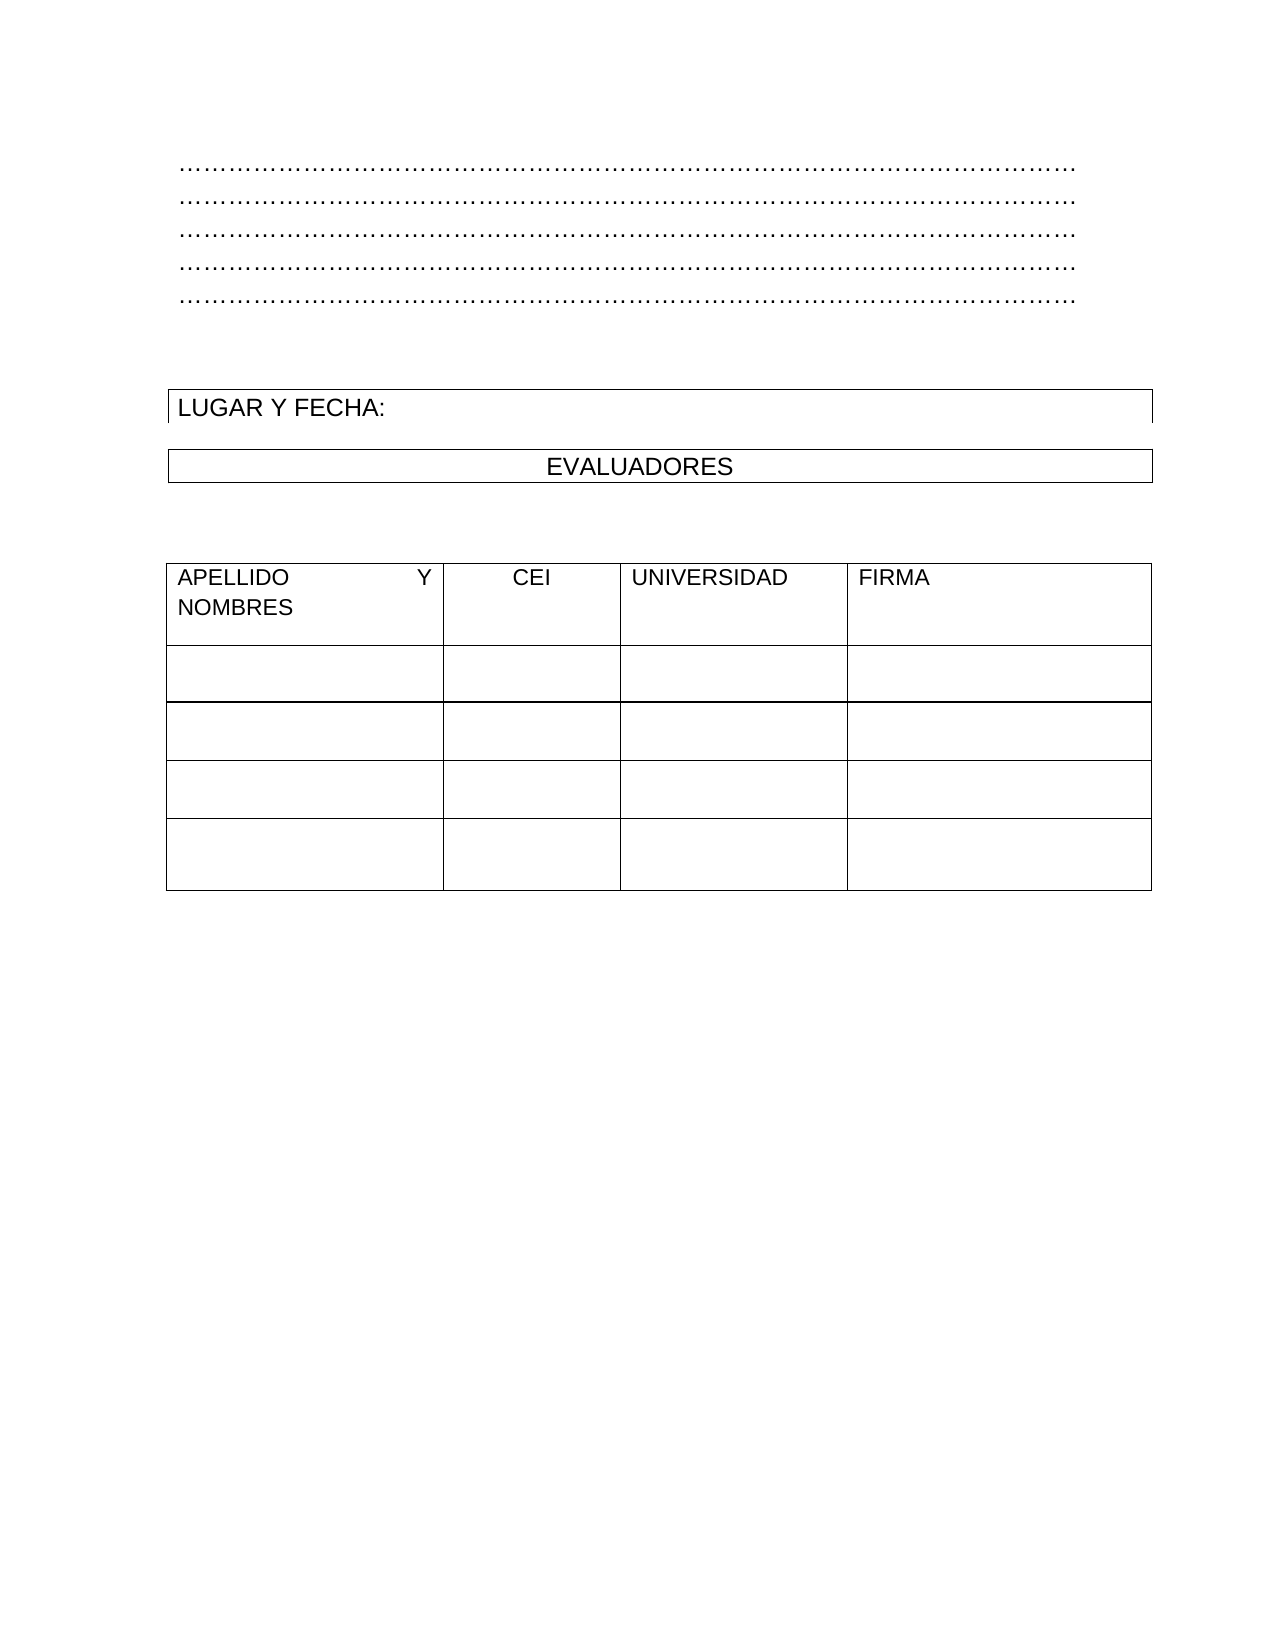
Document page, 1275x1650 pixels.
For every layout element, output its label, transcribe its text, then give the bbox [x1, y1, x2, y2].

table_cell [848, 819, 1151, 890]
text LUGAR Y FECHA: [169, 390, 1152, 423]
table_header APELLIDO Y NOMBRES [167, 564, 443, 645]
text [177, 148, 1098, 308]
table_cell [167, 761, 443, 818]
table_header CEI [444, 564, 620, 645]
table_cell [848, 761, 1151, 818]
table_header UNIVERSIDAD [621, 564, 847, 645]
table_cell [848, 703, 1151, 760]
table_cell [167, 703, 443, 760]
table_cell [167, 646, 443, 701]
table_header FIRMA [848, 564, 1151, 645]
text EVALUADORES [169, 450, 1152, 482]
table_cell [444, 819, 620, 890]
table_cell [167, 819, 443, 890]
table_cell [621, 703, 847, 760]
table_cell [621, 819, 847, 890]
table_cell [621, 646, 847, 701]
table_cell [444, 761, 620, 818]
table_cell [848, 646, 1151, 701]
table_cell [444, 646, 620, 701]
table_cell [621, 761, 847, 818]
table_cell [444, 703, 620, 760]
